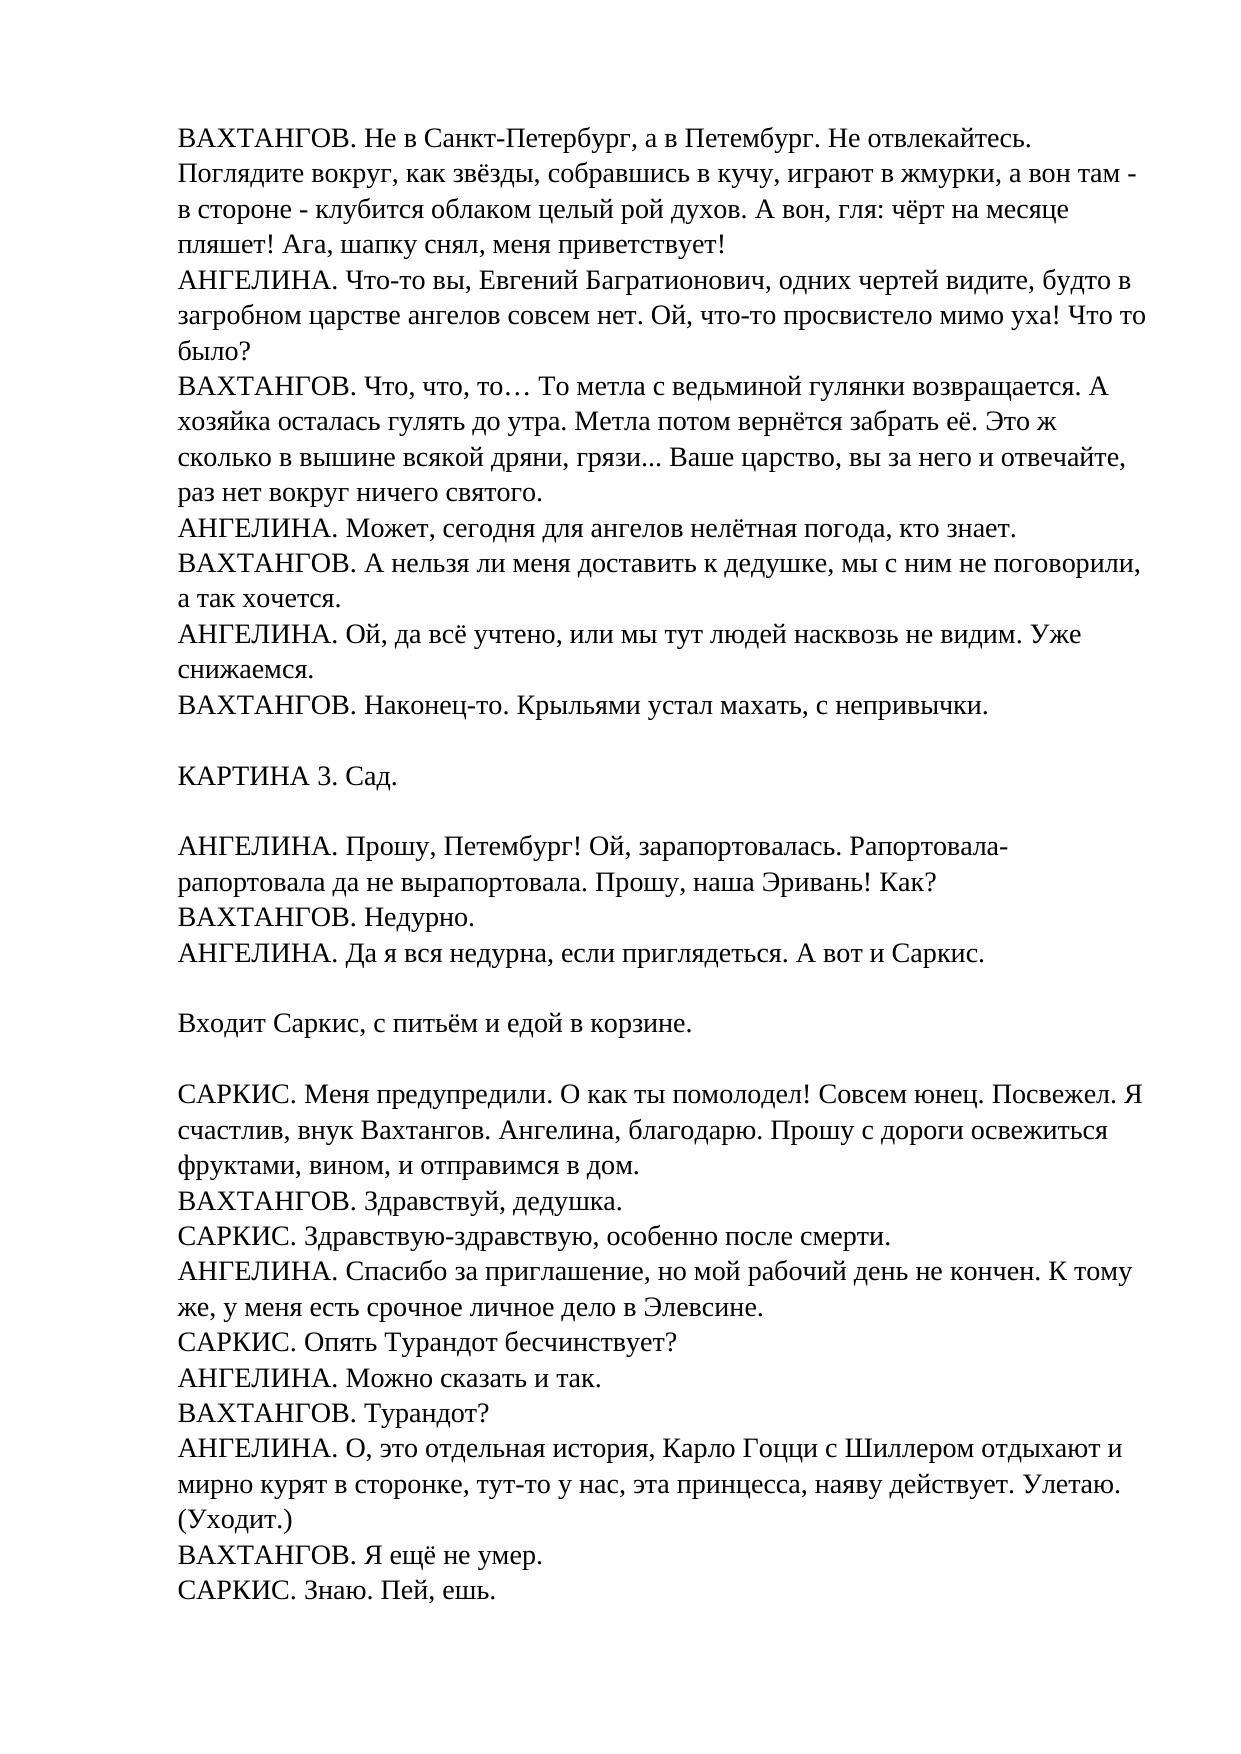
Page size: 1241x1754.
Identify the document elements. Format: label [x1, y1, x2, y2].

text [177, 118, 1152, 1606]
